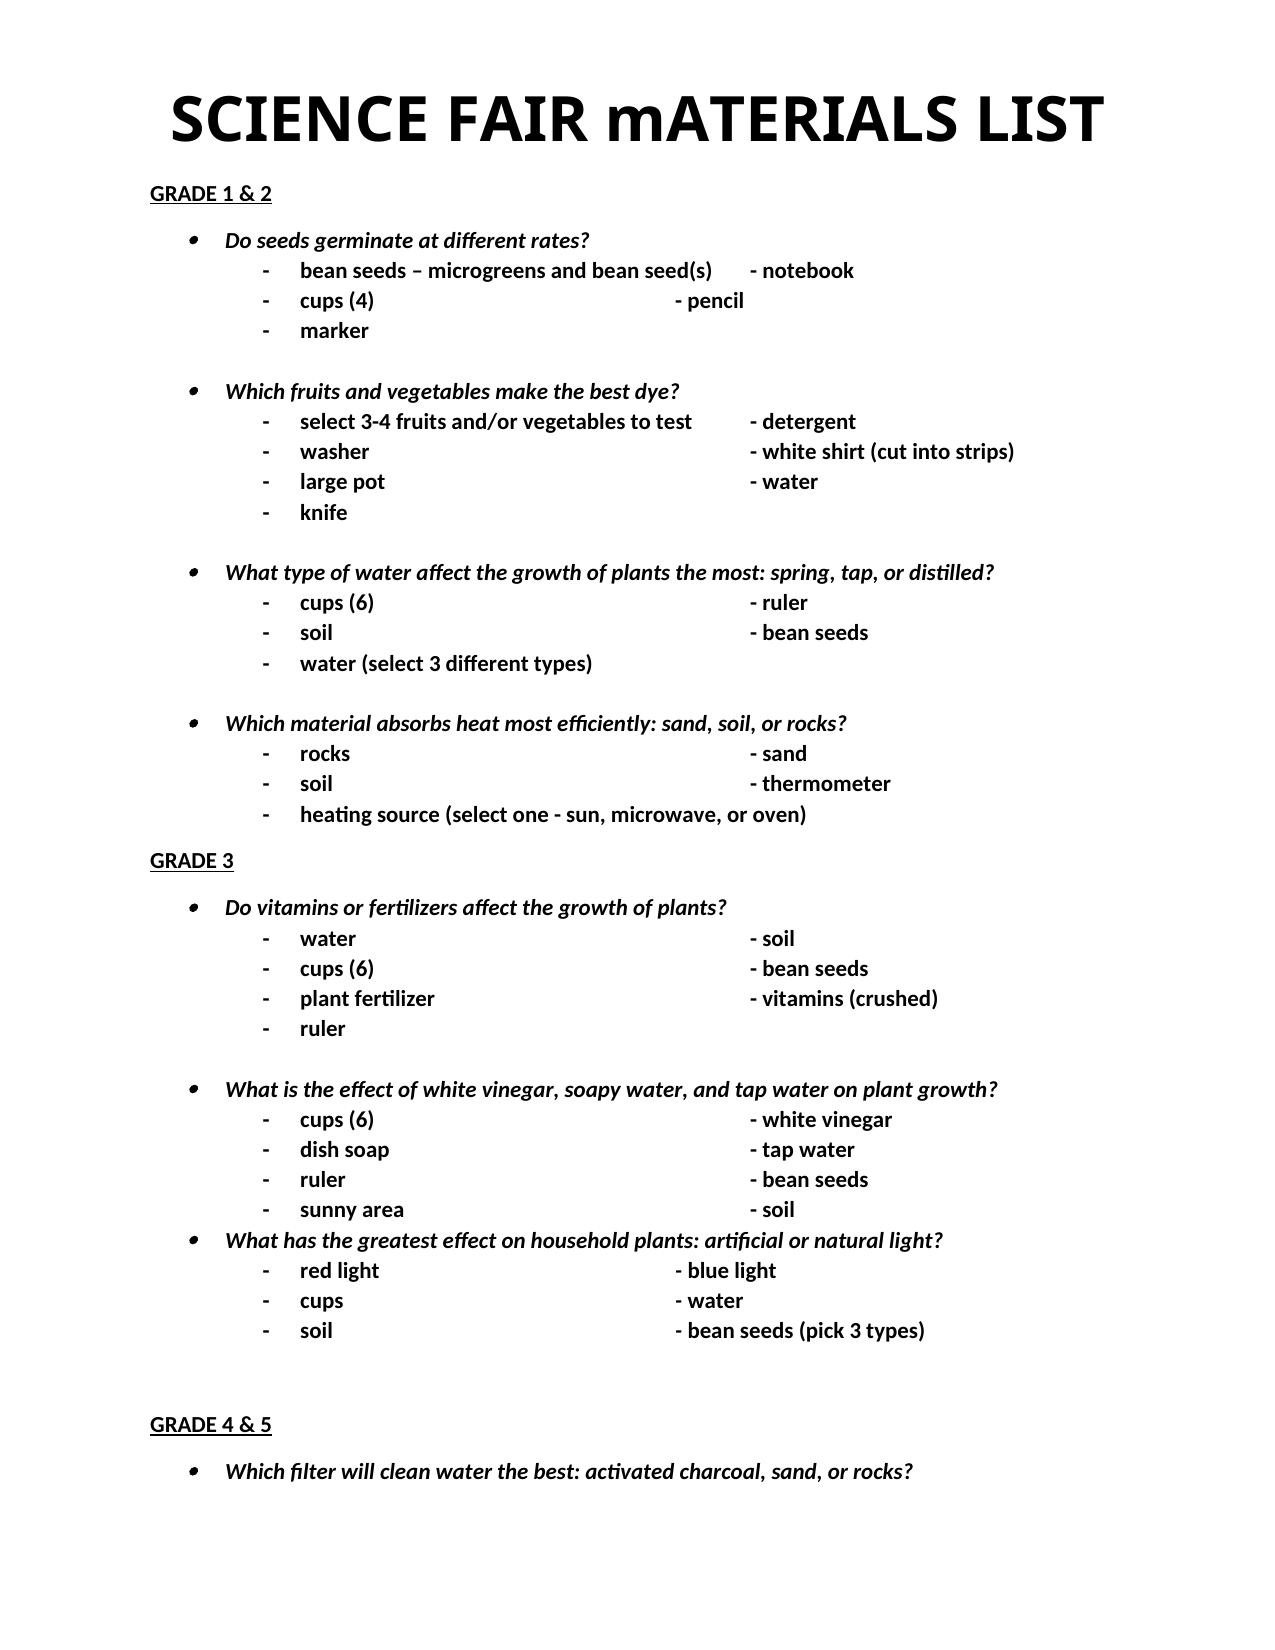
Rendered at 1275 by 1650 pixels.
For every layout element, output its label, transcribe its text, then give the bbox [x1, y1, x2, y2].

list What is the effect of white vinegar, soapy water, and tap water on plant growth? [187, 1075, 1125, 1103]
list ruler - bean seeds [262, 1165, 1125, 1193]
text GRADE 4 & 5 [150, 1410, 1125, 1438]
list What has the greatest effect on household plants: artificial or natural light? [187, 1226, 1125, 1254]
list Which fruits and vegetables make the best dye? [187, 377, 1125, 405]
list soil - bean seeds (pick 3 types) [262, 1316, 1125, 1344]
list ruler [262, 1014, 1125, 1042]
list water - soil [262, 924, 1125, 952]
list Do seeds germinate at different rates? [187, 226, 1125, 254]
list dish soap - tap water [262, 1135, 1125, 1163]
list washer - white shirt (cut into strips) [262, 437, 1125, 465]
list Which filter will clean water the best: activated charcoal, sand, or rocks? [187, 1457, 1125, 1485]
list cups (6) - ruler [262, 588, 1125, 616]
list sunny area - soil [262, 1196, 1125, 1223]
list cups - water [262, 1286, 1125, 1314]
list water (select 3 different types) [262, 649, 1125, 677]
list large pot - water [262, 467, 1125, 495]
list What type of water affect the growth of plants the most: spring, tap, or distilled? [187, 558, 1125, 586]
list knife [262, 498, 1125, 526]
list cups (6) - bean seeds [262, 954, 1125, 982]
text GRADE 3 [150, 847, 1125, 874]
text GRADE 1 & 2 [150, 179, 1125, 207]
list Do vitamins or fertilizers affect the growth of plants? [187, 893, 1125, 921]
list cups (4) - pencil [262, 286, 1125, 314]
list heating source (select one - sun, microwave, or oven) [262, 800, 1125, 828]
list soil - thermometer [262, 769, 1125, 797]
list plant fertilizer - vitamins (crushed) [262, 984, 1125, 1012]
list select 3-4 fruits and/or vegetables to test - detergent [262, 407, 1125, 435]
list rocks - sand [262, 739, 1125, 767]
list Which material absorbs heat most efficiently: sand, soil, or rocks? [187, 709, 1125, 737]
list bean seeds – microgreens and bean seed(s) - notebook [262, 256, 1125, 284]
list marker [262, 316, 1125, 344]
list soil - bean seeds [262, 618, 1125, 646]
list red light - blue light [262, 1256, 1125, 1284]
list cups (6) - white vinegar [262, 1105, 1125, 1133]
